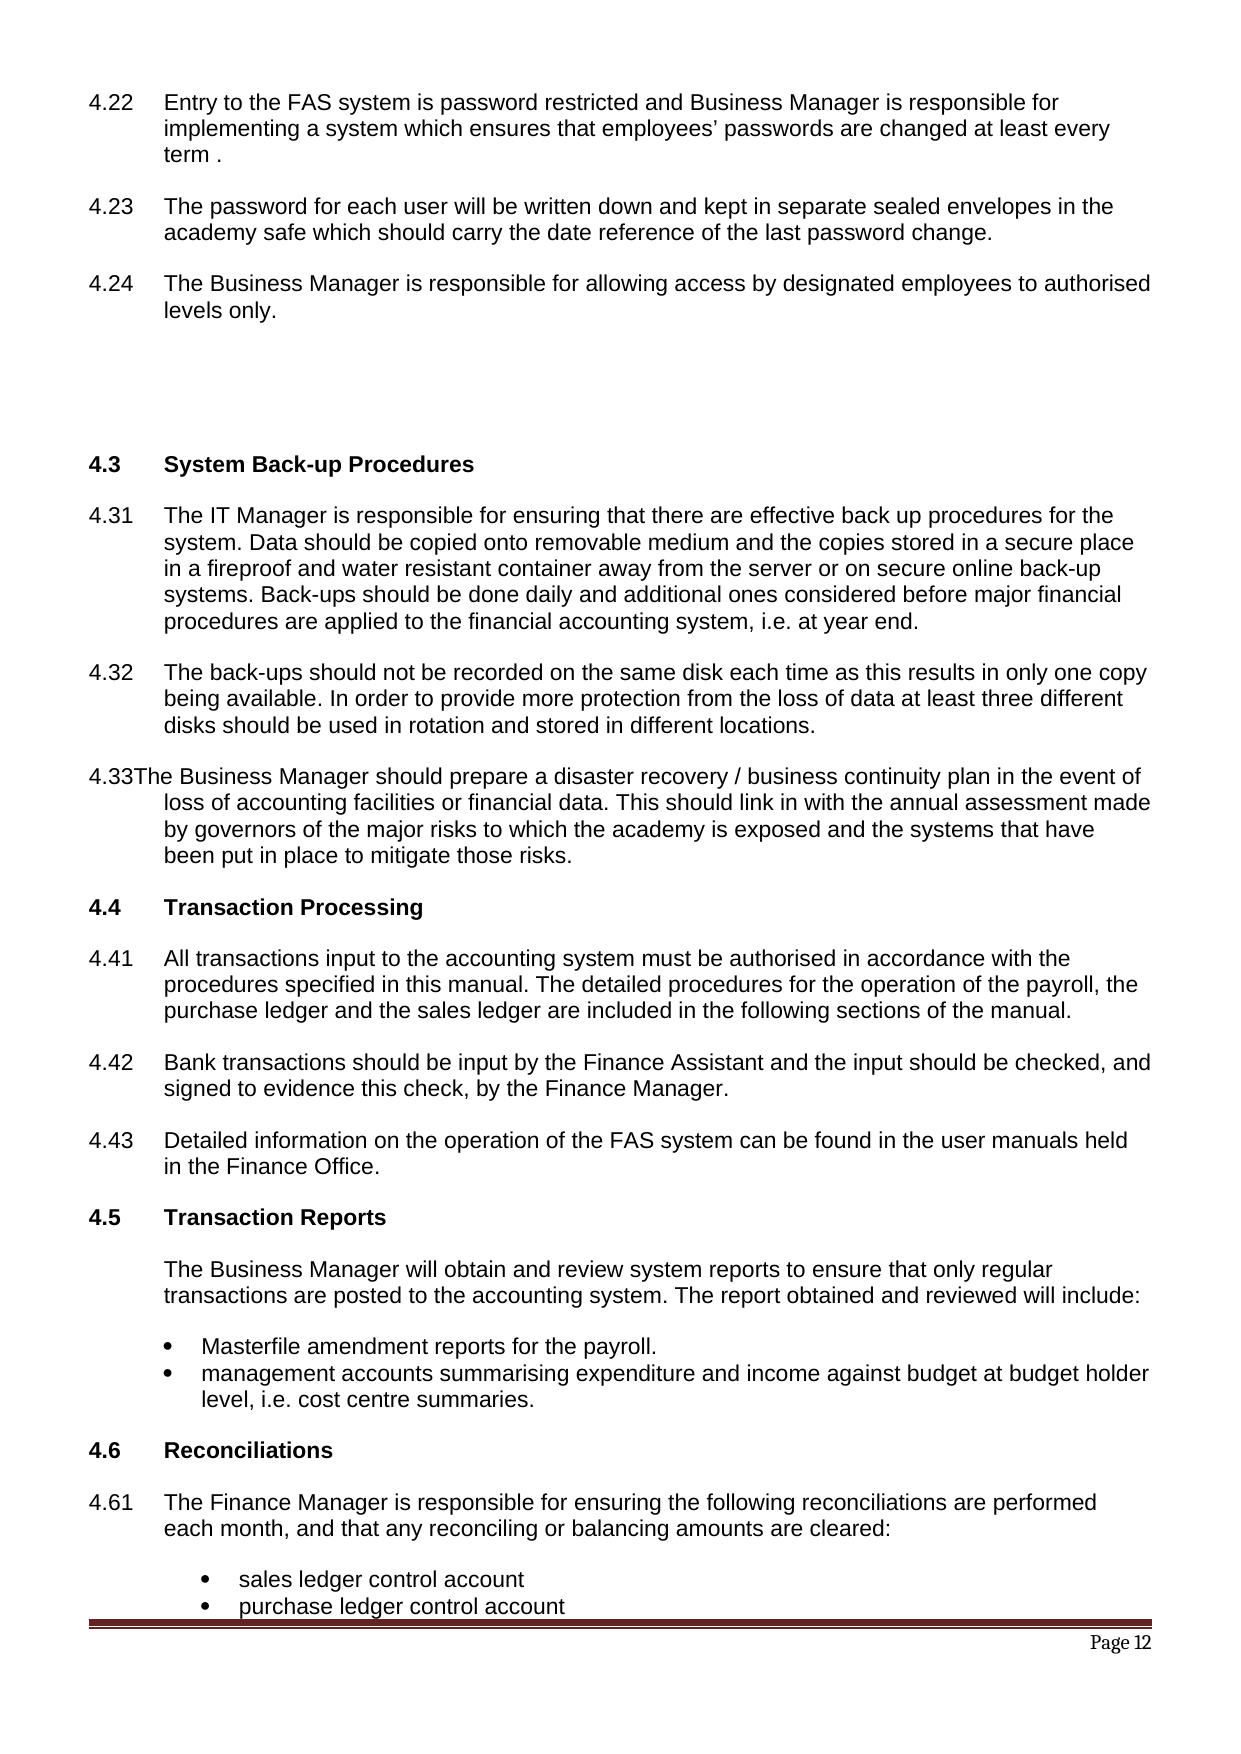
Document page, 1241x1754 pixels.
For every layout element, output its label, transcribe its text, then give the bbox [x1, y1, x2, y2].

text 4.3 System Back-up Procedures [89, 451, 1152, 477]
text 4.23 The password for each user will be written down and kept in separate sealed envelopes in the academy safe which should carry the date reference of the last password change. [89, 193, 1152, 245]
text 4.33The Business Manager should prepare a disaster recovery / business continuity plan in the event of loss of accounting facilities or financial data. This should link in with the annual assessment made by governors of the major risks to which the academy is exposed and the systems that have been put in place to mitigate those risks. [89, 763, 1152, 868]
text 4.32 The back-ups should not be recorded on the same disk each time as this results in only one copy being available. In order to provide more protection from the loss of data at least three different disks should be used in rotation and stored in different locations. [89, 659, 1152, 738]
text 4.31 The IT Manager is responsible for ensuring that there are effective back up procedures for the system. Data should be copied onto removable medium and the copies stored in a secure place in a fireproof and water resistant container away from the server or on secure online back-up systems. Back-ups should be done daily and additional ones considered before major financial procedures are applied to the financial accounting system, i.e. at year end. [89, 502, 1152, 634]
text 4.41 All transactions input to the accounting system must be authorised in accordance with the procedures specified in this manual. The detailed procedures for the operation of the payroll, the purchase ledger and the sales ledger are included in the following sections of the manual. [89, 945, 1152, 1024]
list management accounts summarising expenditure and income against budget at budget holder level, i.e. cost centre summaries. [164, 1360, 1152, 1412]
text 4.4 Transaction Processing [89, 893, 1152, 920]
list purchase ledger control account [201, 1593, 1152, 1619]
text 4.61 The Finance Manager is responsible for ensuring the following reconciliations are performed each month, and that any reconciling or balancing amounts are cleared: [89, 1489, 1152, 1541]
text 4.24 The Business Manager is responsible for allowing access by designated employees to authorised levels only. [89, 270, 1152, 323]
list Masterfile amendment reports for the payroll. [164, 1333, 1152, 1360]
list sales ledger control account [201, 1566, 1152, 1593]
text 4.6 Reconciliations [89, 1437, 1152, 1464]
text 4.5 Transaction Reports [89, 1204, 1152, 1231]
text 4.43 Detailed information on the operation of the FAS system can be found in the user manuals held in the Finance Office. [89, 1127, 1152, 1179]
text The Business Manager will obtain and review system reports to ensure that only regular transactions are posted to the accounting system. The report obtained and reviewed will include: [164, 1256, 1152, 1308]
text 4.42 Bank transactions should be input by the Finance Assistant and the input should be checked, and signed to evidence this check, by the Finance Manager. [89, 1049, 1152, 1102]
text 4.22 Entry to the FAS system is password restricted and Business Manager is responsible for implementing a system which ensures that employees’ passwords are changed at least every term . [89, 89, 1152, 168]
